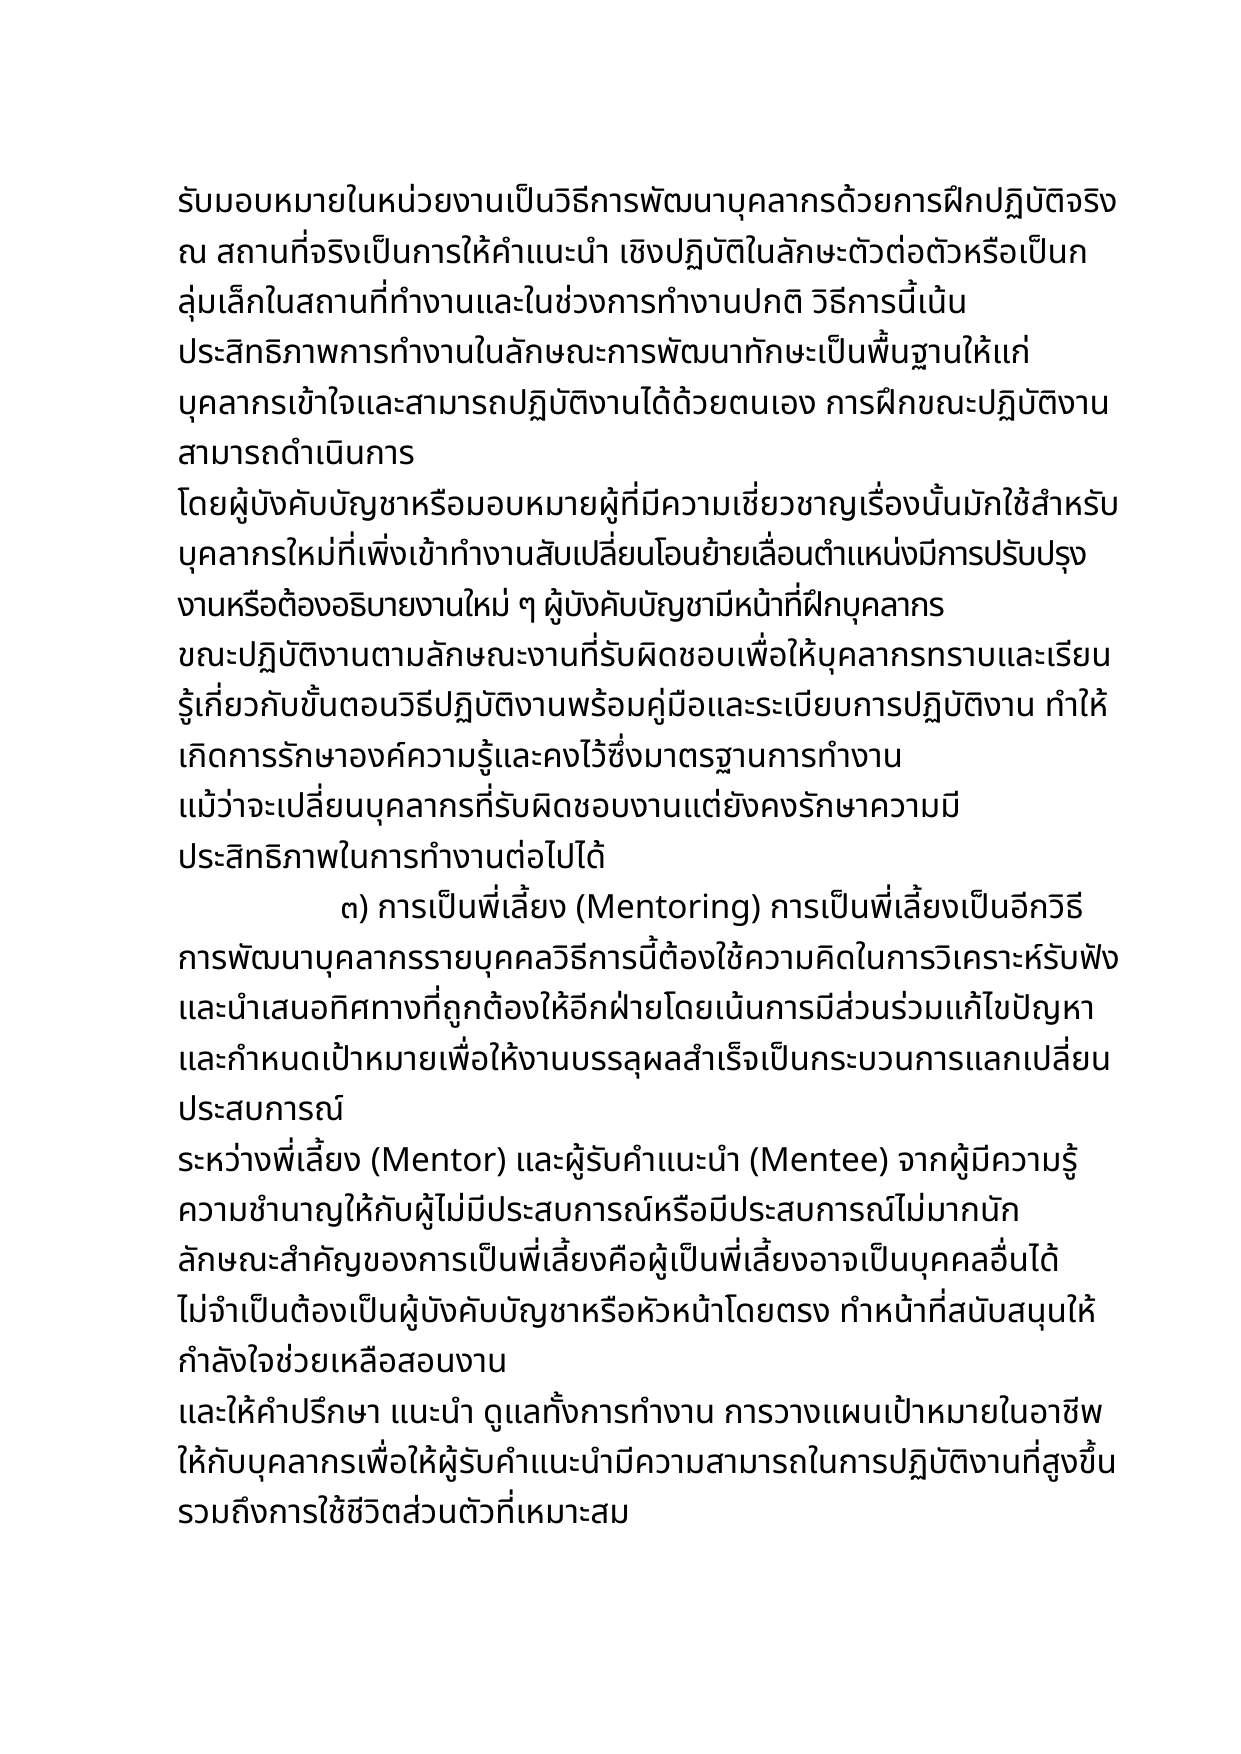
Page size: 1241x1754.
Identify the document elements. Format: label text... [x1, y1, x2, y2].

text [177, 177, 1122, 883]
text ๓) การเป็นพี่เลี้ยง (Mentoring) การเป็นพี่เลี้ยงเป็นอีกวิธีการพัฒนาบุคลากรรายบุคคลวิธีการนี้ต้องใช้ความคิดในการวิเคราะห์รับฟังและนำเสนอทิศทางที่ถูกต้องให้อีกฝ่ายโดยเน้นการมีส่วนร่วมแก้ไขปัญหาและกำหนดเป้าหมายเพื่อให้งานบรรลุผลสำเร็จเป็นกระบวนการแลกเปลี่ยนประสบการณ์ ระหว่างพี่เลี้ยง (Mentor) และผู้รับคำแนะนำ (Mentee) จากผู้มีความรู้ความชำนาญให้กับผู้ไม่มีประสบการณ์หรือมีประสบการณ์ไม่มากนัก ลักษณะสำคัญของการเป็นพี่เลี้ยงคือผู้เป็นพี่เลี้ยงอาจเป็นบุคคลอื่นได้ ไม่จำเป็นต้องเป็นผู้บังคับบัญชาหรือหัวหน้าโดยตรง ทำหน้าที่สนับสนุนให้กำลังใจช่วยเหลือสอนงาน และให้คำปรึกษา แนะนำ ดูแลทั้งการทำงาน การวางแผนเป้าหมายในอาชีพให้กับบุคลากรเพื่อให้ผู้รับคำแนะนำมีความสามารถในการปฏิบัติงานที่สูงขึ้นรวมถึงการใช้ชีวิตส่วนตัวที่เหมาะสม [177, 883, 1122, 1539]
